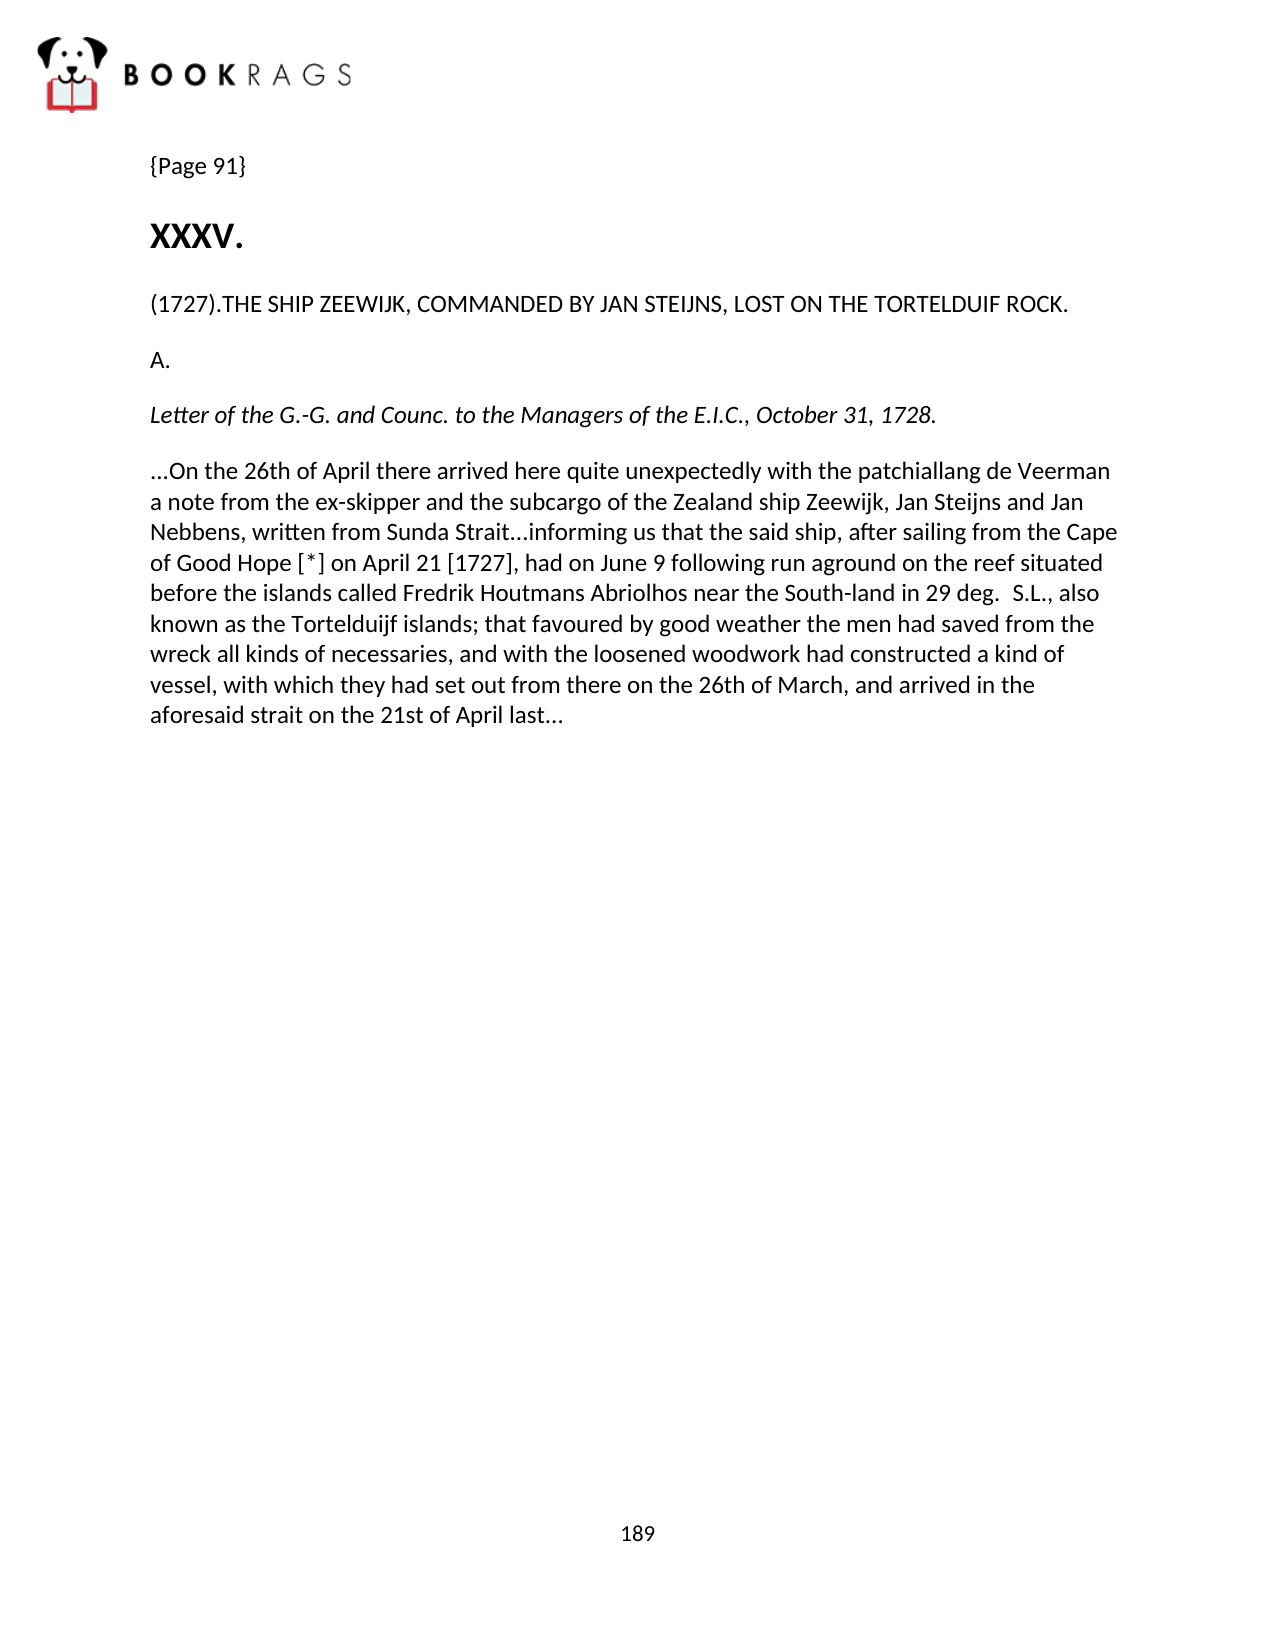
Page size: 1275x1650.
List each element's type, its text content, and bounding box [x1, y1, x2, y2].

picture [37, 37, 351, 113]
text {Page 91} [150, 150, 1125, 181]
text XXXV. [150, 212, 1125, 257]
text A. [150, 344, 1125, 375]
text ...On the 26th of April there arrived here quite unexpectedly with the patchiallang de Veerman a note from the ex-skipper and the subcargo of the Zealand ship Zeewijk, Jan Steijns and Jan Nebbens, written from Sunda Strait...informing us that the said ship, after sailing from the Cape of Good Hope [*] on April 21 [1727], had on June 9 following run aground on the reef situated before the islands called Fredrik Houtmans Abriolhos near the South-land in 29 deg. S.L., also known as the Tortelduijf islands; that favoured by good weather the men had saved from the wreck all kinds of necessaries, and with the loosened woodwork had constructed a kind of vessel, with which they had set out from there on the 26th of March, and arrived in the aforesaid strait on the 21st of April last... [150, 455, 1125, 730]
text (1727).THE SHIP ZEEWIJK, COMMANDED BY JAN STEIJNS, LOST ON THE TORTELDUIF ROCK. [150, 289, 1125, 319]
text Letter of the G.-G. and Counc. to the Managers of the E.I.C., October 31, 1728. [150, 400, 1125, 430]
